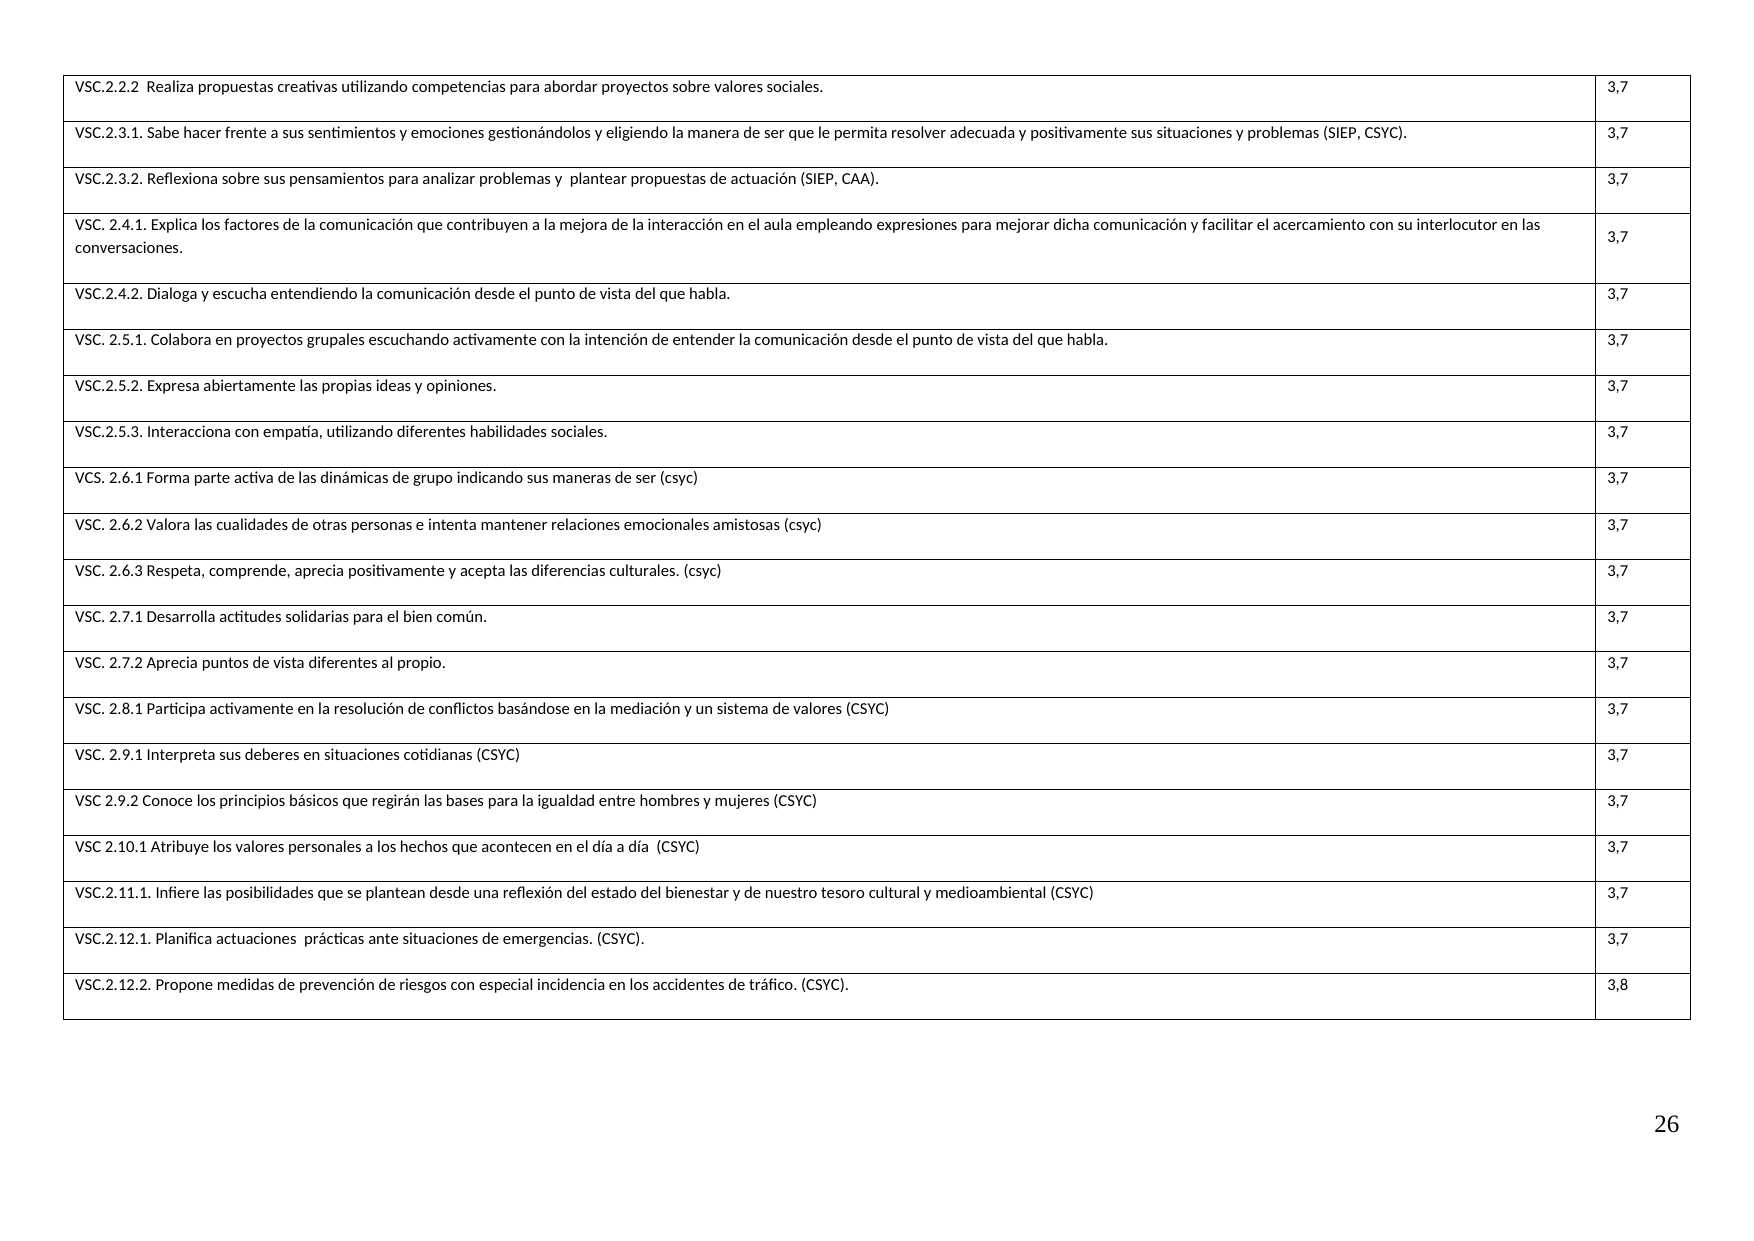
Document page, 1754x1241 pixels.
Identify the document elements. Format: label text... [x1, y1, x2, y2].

table_cell VSC. 2.9.1 Interpreta sus deberes en situaciones cotidianas (CSYC) [64, 744, 1595, 789]
table_cell VSC. 2.7.2 Aprecia puntos de vista diferentes al propio. [64, 652, 1595, 697]
table_cell VSC. 2.6.3 Respeta, comprende, aprecia positivamente y acepta las diferencias culturales. (csyc) [64, 560, 1595, 605]
table_cell VSC.2.3.1. Sabe hacer frente a sus sentimientos y emociones gestionándolos y eligiendo la manera de ser que le permita resolver adecuada y positivamente sus situaciones y problemas (SIEP, CSYC). [64, 122, 1595, 167]
table_cell 3,7 [1596, 882, 1690, 927]
table_cell 3,7 [1596, 376, 1690, 421]
table_cell VSC. 2.5.1. Colabora en proyectos grupales escuchando activamente con la intención de entender la comunicación desde el punto de vista del que habla. [64, 330, 1595, 374]
table_cell VSC. 2.7.1 Desarrolla actitudes solidarias para el bien común. [64, 606, 1595, 651]
table_cell VSC. 2.4.1. Explica los factores de la comunicación que contribuyen a la mejora de la interacción en el aula empleando expresiones para mejorar dicha comunicación y facilitar el acercamiento con su interlocutor en las conversaciones. [64, 214, 1595, 282]
table_cell VCS. 2.6.1 Forma parte activa de las dinámicas de grupo indicando sus maneras de ser (csyc) [64, 468, 1595, 513]
table_cell 3,7 [1596, 560, 1690, 605]
table_cell 3,7 [1596, 928, 1690, 973]
table_cell VSC 2.9.2 Conoce los principios básicos que regirán las bases para la igualdad entre hombres y mujeres (CSYC) [64, 790, 1595, 835]
table_cell 3,7 [1596, 76, 1690, 121]
table_cell 3,8 [1596, 974, 1690, 1019]
table_cell 3,7 [1596, 744, 1690, 789]
table_cell 3,7 [1596, 122, 1690, 167]
table_cell 3,7 [1596, 422, 1690, 467]
table_cell 3,7 [1596, 790, 1690, 835]
table_cell 3,7 [1596, 836, 1690, 881]
table_cell 3,7 [1596, 330, 1690, 374]
table_cell 3,7 [1596, 606, 1690, 651]
table_cell VSC.2.4.2. Dialoga y escucha entendiendo la comunicación desde el punto de vista del que habla. [64, 284, 1595, 328]
table_cell 3,7 [1596, 284, 1690, 328]
table_cell VSC.2.12.2. Propone medidas de prevención de riesgos con especial incidencia en los accidentes de tráfico. (CSYC). [64, 974, 1595, 1019]
table_cell VSC.2.5.3. Interacciona con empatía, utilizando diferentes habilidades sociales. [64, 422, 1595, 467]
table_cell 3,7 [1596, 652, 1690, 697]
table_cell VSC.2.5.2. Expresa abiertamente las propias ideas y opiniones. [64, 376, 1595, 421]
table_cell VSC 2.10.1 Atribuye los valores personales a los hechos que acontecen en el día a día (CSYC) [64, 836, 1595, 881]
table_cell 3,7 [1596, 214, 1690, 282]
table_cell 3,7 [1596, 468, 1690, 513]
table_cell VSC. 2.6.2 Valora las cualidades de otras personas e intenta mantener relaciones emocionales amistosas (csyc) [64, 514, 1595, 559]
table_cell 3,7 [1596, 698, 1690, 743]
table_cell VSC. 2.8.1 Participa activamente en la resolución de conflictos basándose en la mediación y un sistema de valores (CSYC) [64, 698, 1595, 743]
table_cell VSC.2.12.1. Planifica actuaciones prácticas ante situaciones de emergencias. (CSYC). [64, 928, 1595, 973]
table_cell VSC.2.2.2 Realiza propuestas creativas utilizando competencias para abordar proyectos sobre valores sociales. [64, 76, 1595, 121]
table_cell VSC.2.11.1. Infiere las posibilidades que se plantean desde una reflexión del estado del bienestar y de nuestro tesoro cultural y medioambiental (CSYC) [64, 882, 1595, 927]
table_cell 3,7 [1596, 168, 1690, 213]
table_cell 3,7 [1596, 514, 1690, 559]
table_cell VSC.2.3.2. Reflexiona sobre sus pensamientos para analizar problemas y plantear propuestas de actuación (SIEP, CAA). [64, 168, 1595, 213]
